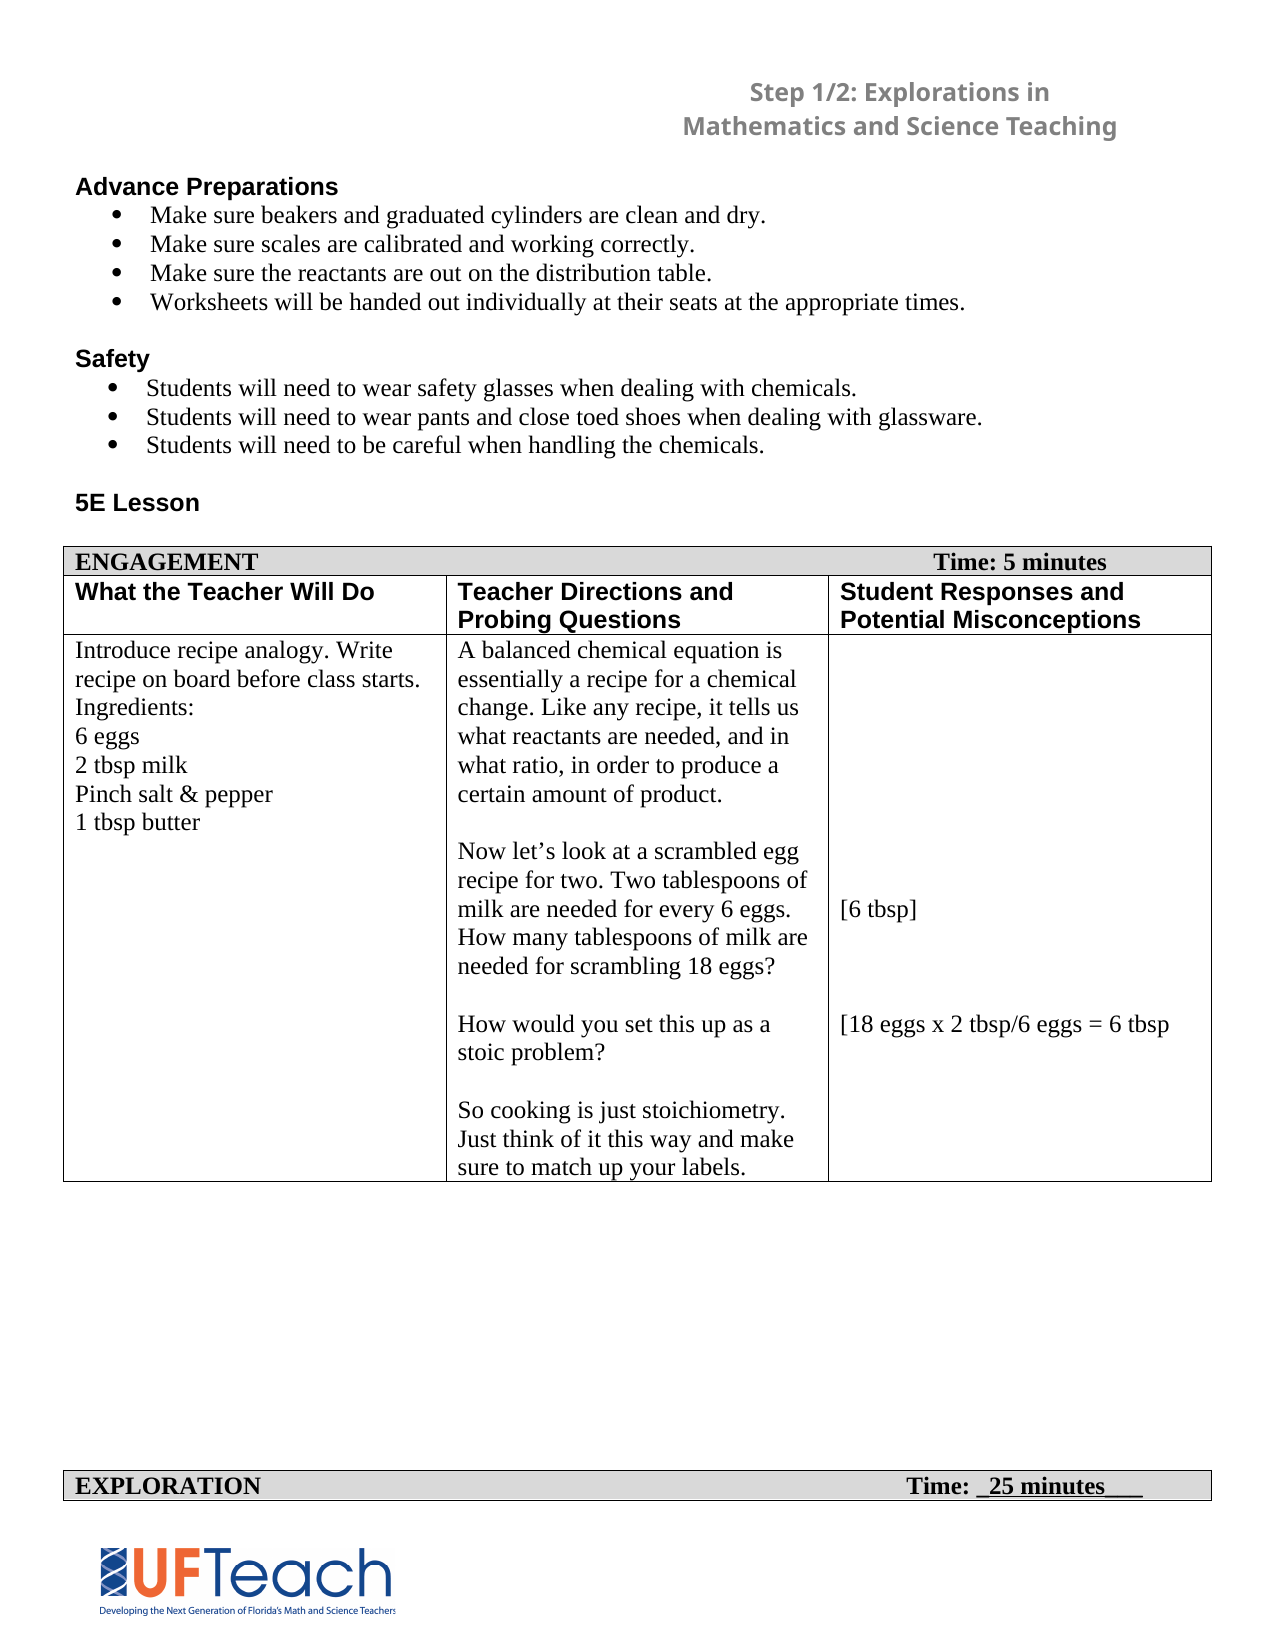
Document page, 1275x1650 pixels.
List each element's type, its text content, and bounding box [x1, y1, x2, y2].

table_header EXPLORATION Time: _25 minutes___ [64, 1471, 1211, 1499]
text Advance Preparations [75, 172, 1200, 201]
table_cell Student Responses and Potential Misconceptions [829, 576, 1211, 634]
table_cell What the Teacher Will Do [64, 576, 446, 634]
list Make sure beakers and graduated cylinders are clean and dry. [112, 201, 1200, 229]
list Students will need to be careful when handling the chemicals. [108, 431, 1200, 459]
list Make sure the reactants are out on the distribution table. [112, 258, 1200, 287]
text Safety [75, 344, 1200, 373]
text 5E Lesson [75, 488, 1200, 517]
table_cell Introduce recipe analogy. Write recipe on board before class starts. Ingredients: 6 eggs 2 tbsp milk Pinch salt & pepper 1 tbsp butter [64, 635, 446, 1181]
table_cell A balanced chemical equation is essentially a recipe for a chemical change. Like any recipe, it tells us what reactants are needed, and in what ratio, in order to produce a certain amount of product. Now let’s look at a scrambled egg recipe for two. Two tablespoons of milk are needed for every 6 eggs. How many tablespoons of milk are needed for scrambling 18 eggs? How would you set this up as a stoic problem? So cooking is just stoichiometry. Just think of it this way and make sure to match up your labels. [447, 635, 828, 1181]
list Make sure scales are calibrated and working correctly. [112, 229, 1200, 258]
table_cell Teacher Directions and Probing Questions [447, 576, 828, 634]
list Students will need to wear pants and close toed shoes when dealing with glassware. [108, 402, 1200, 431]
list Worksheets will be handed out individually at their seats at the appropriate times. [112, 287, 1200, 316]
table_cell [6 tbsp] [18 eggs x 2 tbsp/6 eggs = 6 tbsp [829, 635, 1211, 1181]
list Students will need to wear safety glasses when dealing with chemicals. [108, 373, 1200, 402]
table_header ENGAGEMENT Time: 5 minutes [64, 547, 1211, 575]
